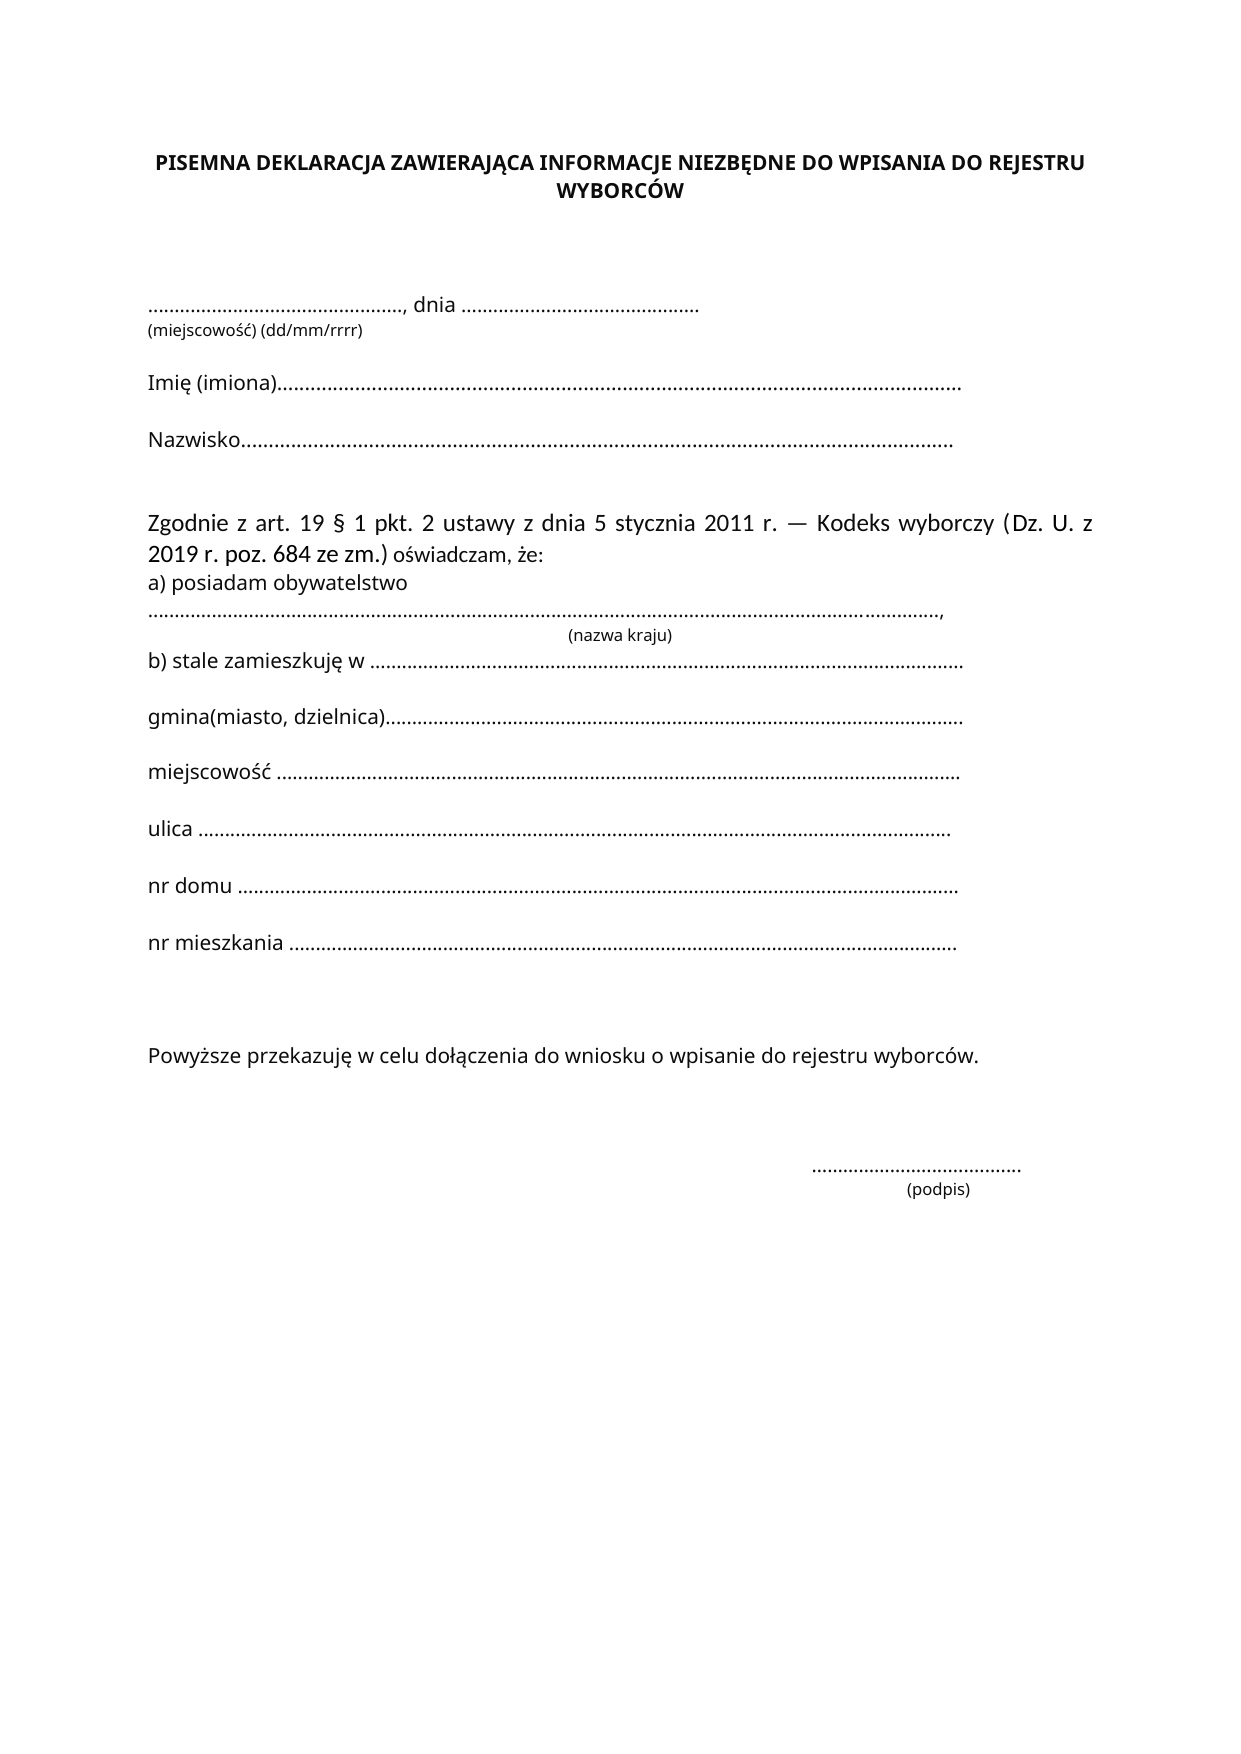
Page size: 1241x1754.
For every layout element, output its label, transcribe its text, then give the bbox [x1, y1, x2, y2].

text Nazwisko................................................................................................................................ [148, 425, 1093, 453]
text ....................................................................................................................................................., [148, 597, 1093, 624]
text …………………................... [738, 1151, 1093, 1178]
text Imię (imiona)........................................................................................................................... [148, 368, 1093, 396]
text gmina(miasto, dzielnica)............................................................................................................. [148, 702, 1093, 730]
text PISEMNA DEKLARACJA ZAWIERAJĄCA INFORMACJE NIEZBĘDNE DO WPISANIA DO REJESTRU WYBORCÓW [148, 148, 1093, 204]
text nr mieszkania .............................................................................................................................. [148, 928, 1093, 956]
text b) stale zamieszkuję w ................................................................................................................ [148, 646, 1093, 675]
text (miejscowość) (dd/mm/rrrr) [148, 318, 1093, 341]
text miejscowość ................................................................................................................................. [148, 757, 1093, 786]
text Zgodnie z art. 19 § 1 pkt. 2 ustawy z dnia 5 stycznia 2011 r. — Kodeks wyborczy (Dz. U. z 2019 r. poz. 684 ze zm.) oświadczam, że: [148, 507, 1093, 568]
text (nazwa kraju) [148, 624, 1093, 646]
text Powyższe przekazuję w celu dołączenia do wniosku o wpisanie do rejestru wyborców. [148, 1042, 1093, 1070]
text (podpis) [885, 1178, 1093, 1201]
text a) posiadam obywatelstwo [148, 568, 1093, 597]
text nr domu ........................................................................................................................................ [148, 871, 1093, 899]
text ................................................, dnia ............................................. [148, 290, 1093, 318]
text ulica .............................................................................................................................................. [148, 814, 1093, 842]
